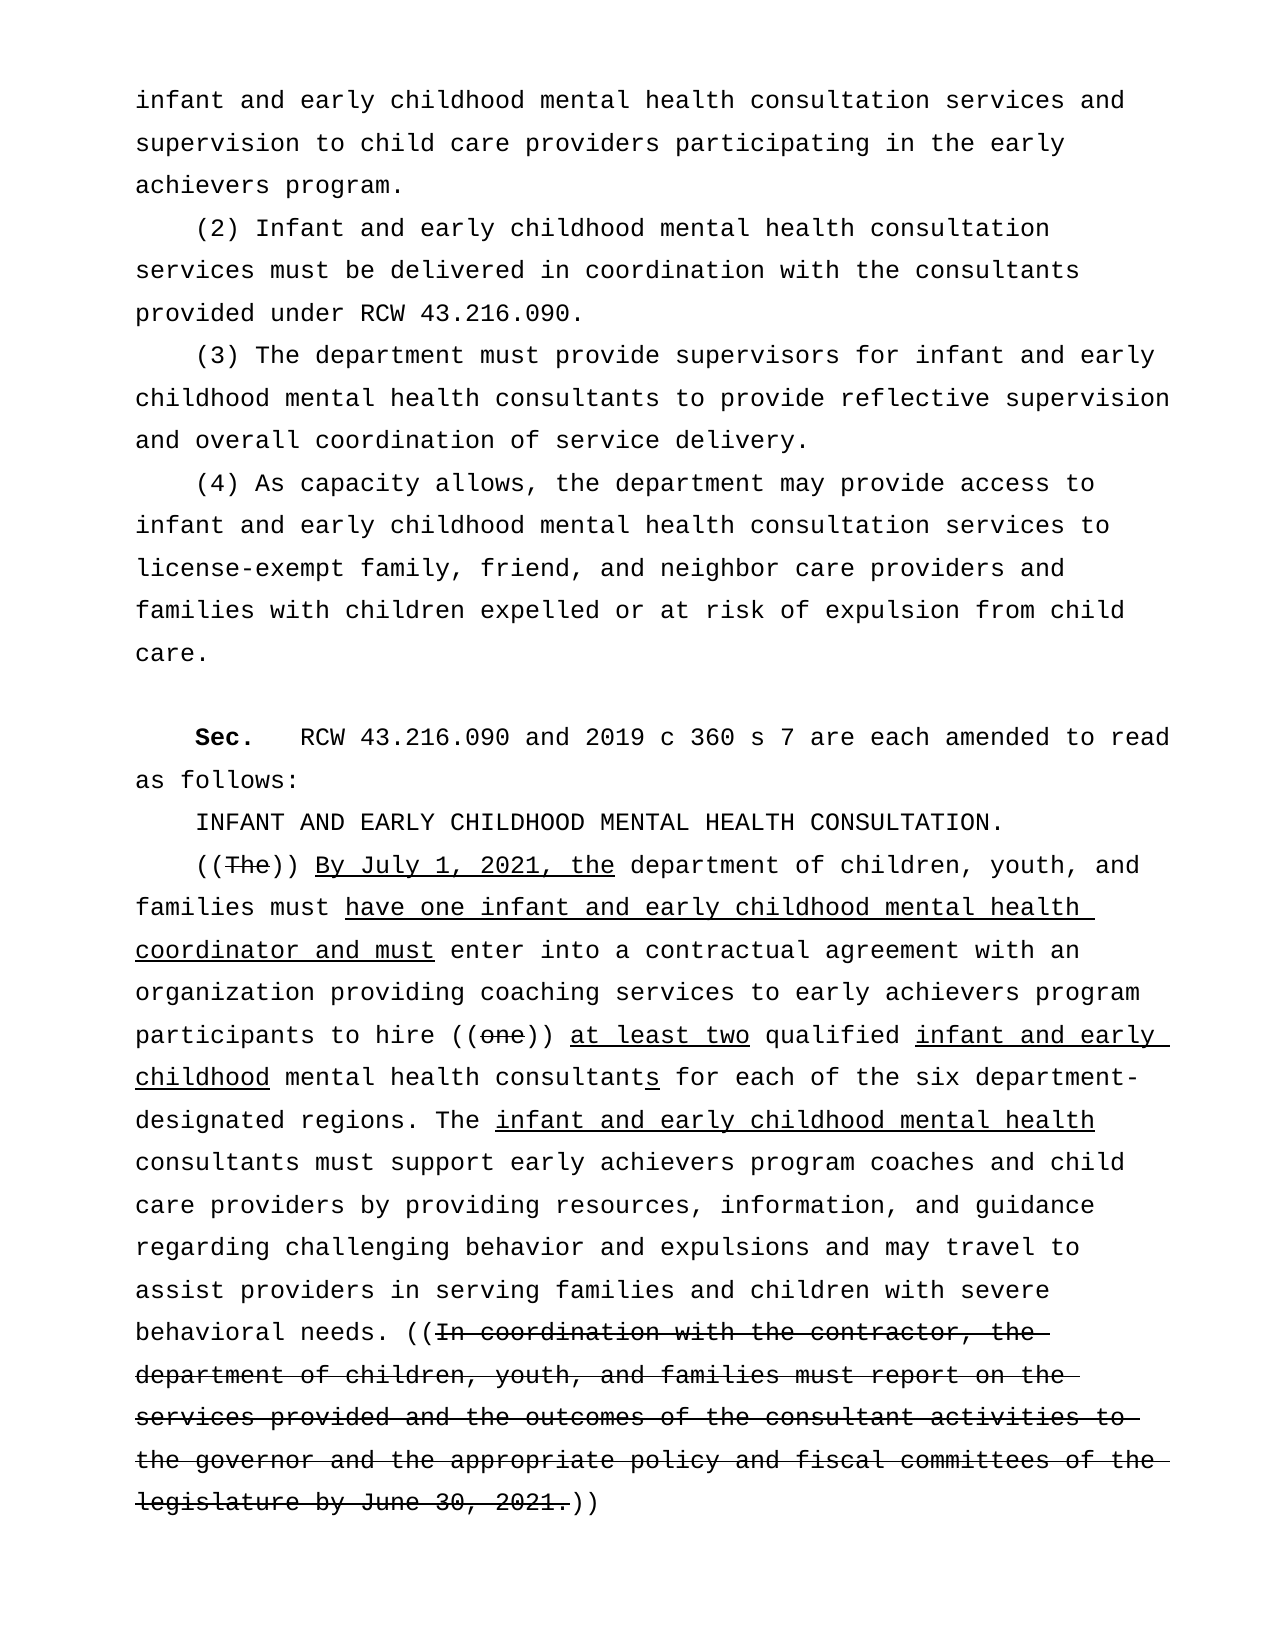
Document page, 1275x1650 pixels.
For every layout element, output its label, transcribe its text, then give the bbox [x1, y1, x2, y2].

text (4) As capacity allows, the department may provide access to infant and early childhood mental health consultation services to license-exempt family, friend, and neighbor care providers and families with children expelled or at risk of expulsion from child care. [135, 457, 1170, 670]
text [135, 75, 1170, 202]
text (3) The department must provide supervisors for infant and early childhood mental health consultants to provide reflective supervision and overall coordination of service delivery. [135, 330, 1170, 457]
text (2) Infant and early childhood mental health consultation services must be delivered in coordination with the consultants provided under RCW 43.216.090. [135, 202, 1170, 330]
text ((The)) By July 1, 2021, the department of children, youth, and families must have one infant and early childhood mental health coordinator and must enter into a contractual agreement with an organization providing coaching services to early achievers program participants to hire ((one)) at least two qualified infant and early childhood mental health consultants for each of the six department-designated regions. The infant and early childhood mental health consultants must support early achievers program coaches and child care providers by providing resources, information, and guidance regarding challenging behavior and expulsions and may travel to assist providers in serving families and children with severe behavioral needs. ((In coordination with the contractor, the department of children, youth, and families must report on the services provided and the outcomes of the consultant activities to the governor and the appropriate policy and fiscal committees of the legislature by June 30, 2021.)) [135, 839, 1170, 1461]
text INFANT AND EARLY CHILDHOOD MENTAL HEALTH CONSULTATION. [135, 797, 1170, 839]
text Sec. RCW 43.216.090 and 2019 c 360 s 7 are each amended to read as follows: [135, 712, 1170, 797]
